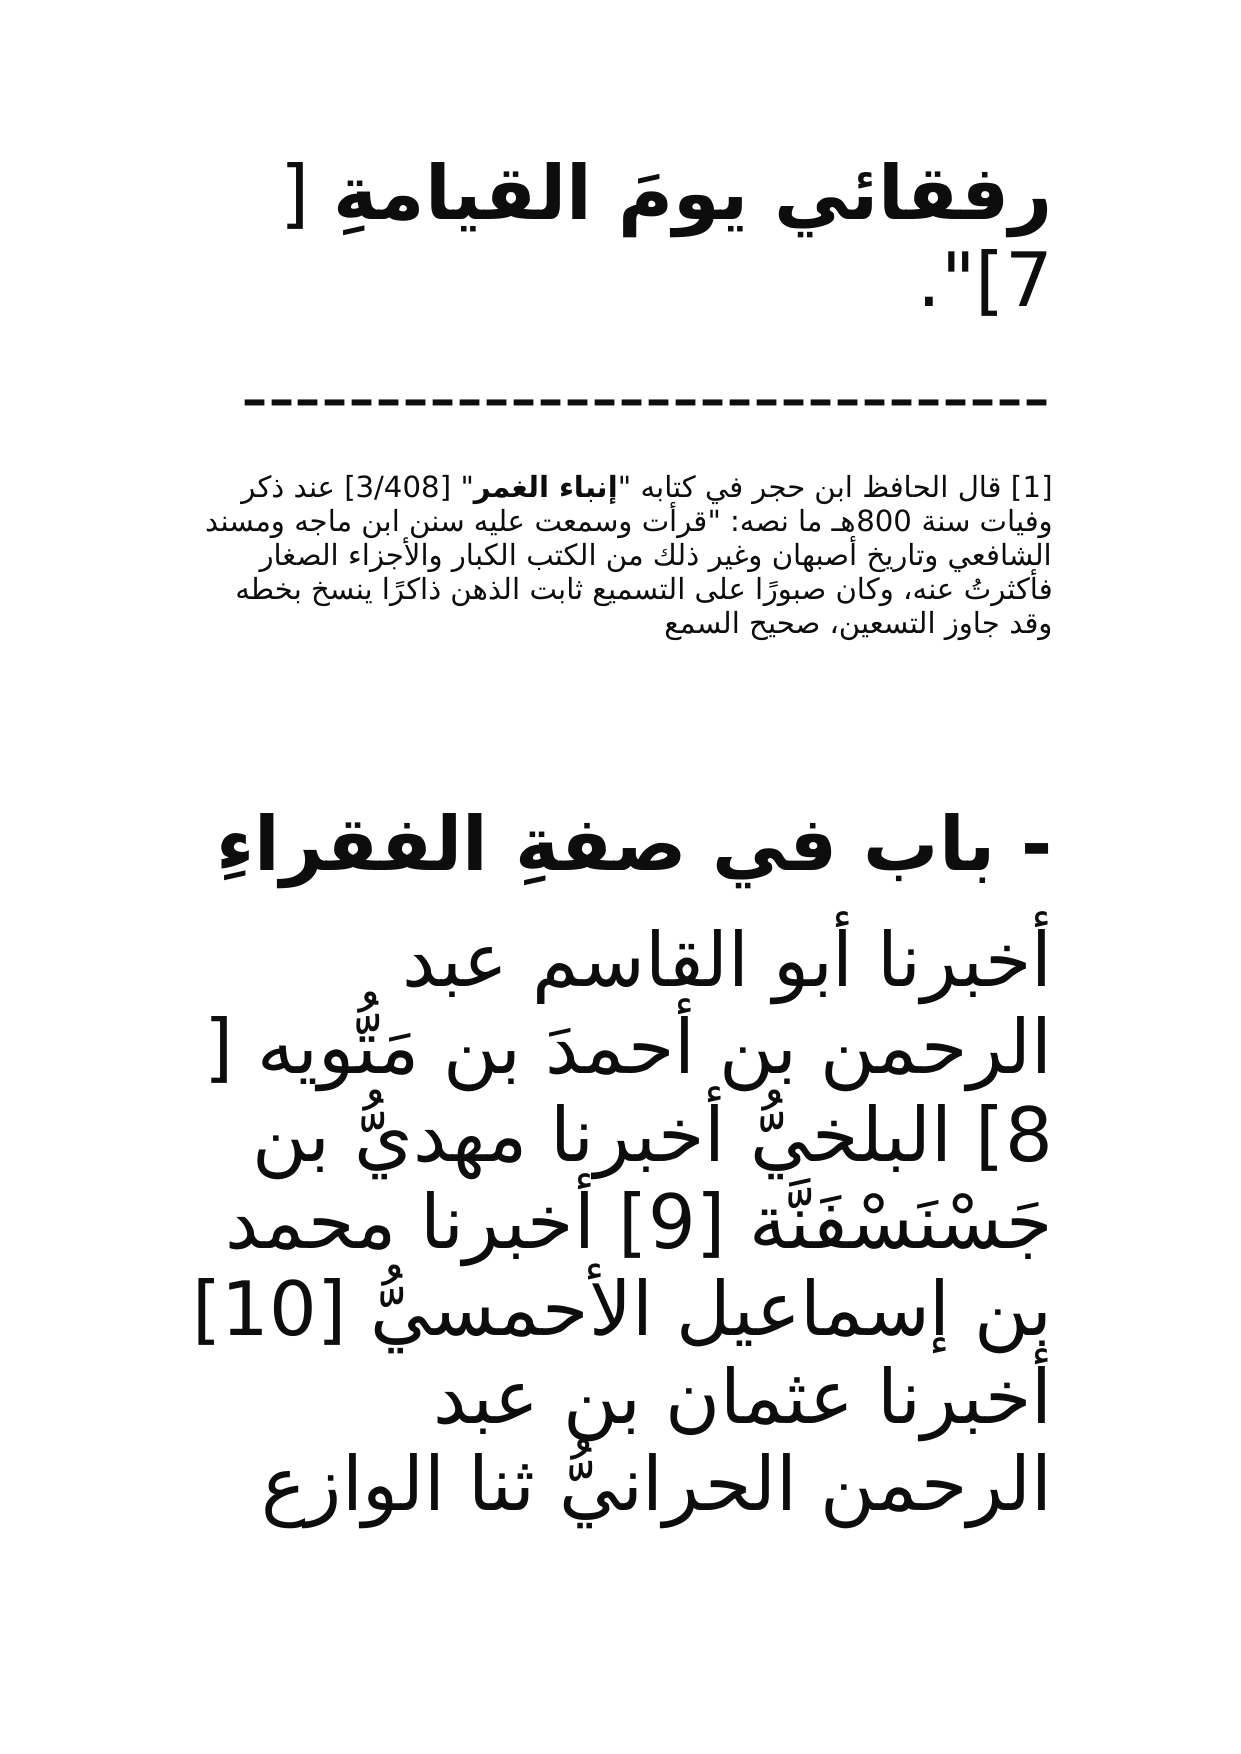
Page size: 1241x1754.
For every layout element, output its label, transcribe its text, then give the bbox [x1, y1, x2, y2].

text - باب في صفةِ الفقراءِ [187, 801, 1053, 888]
text [1] قال الحافظ ابن حجر في كتابه "إنباء الغمر" [3/408] عند ذكر وفيات سنة 800هـ ما نصه: "قرأت وسمعت عليه سنن ابن ماجه ومسند الشافعي وتاريخ أصبهان وغير ذلك من الكتب الكبار والأجزاء الصغار فأكثرتُ عنه، وكان صبورًا على التسميع ثابت الذهن ذاكرًا ينسخ بخطه وقد جاوز التسعين، صحيح السمع [187, 470, 1053, 640]
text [187, 917, 1053, 1528]
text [187, 150, 1053, 324]
text ------------------------------ [187, 354, 1053, 441]
